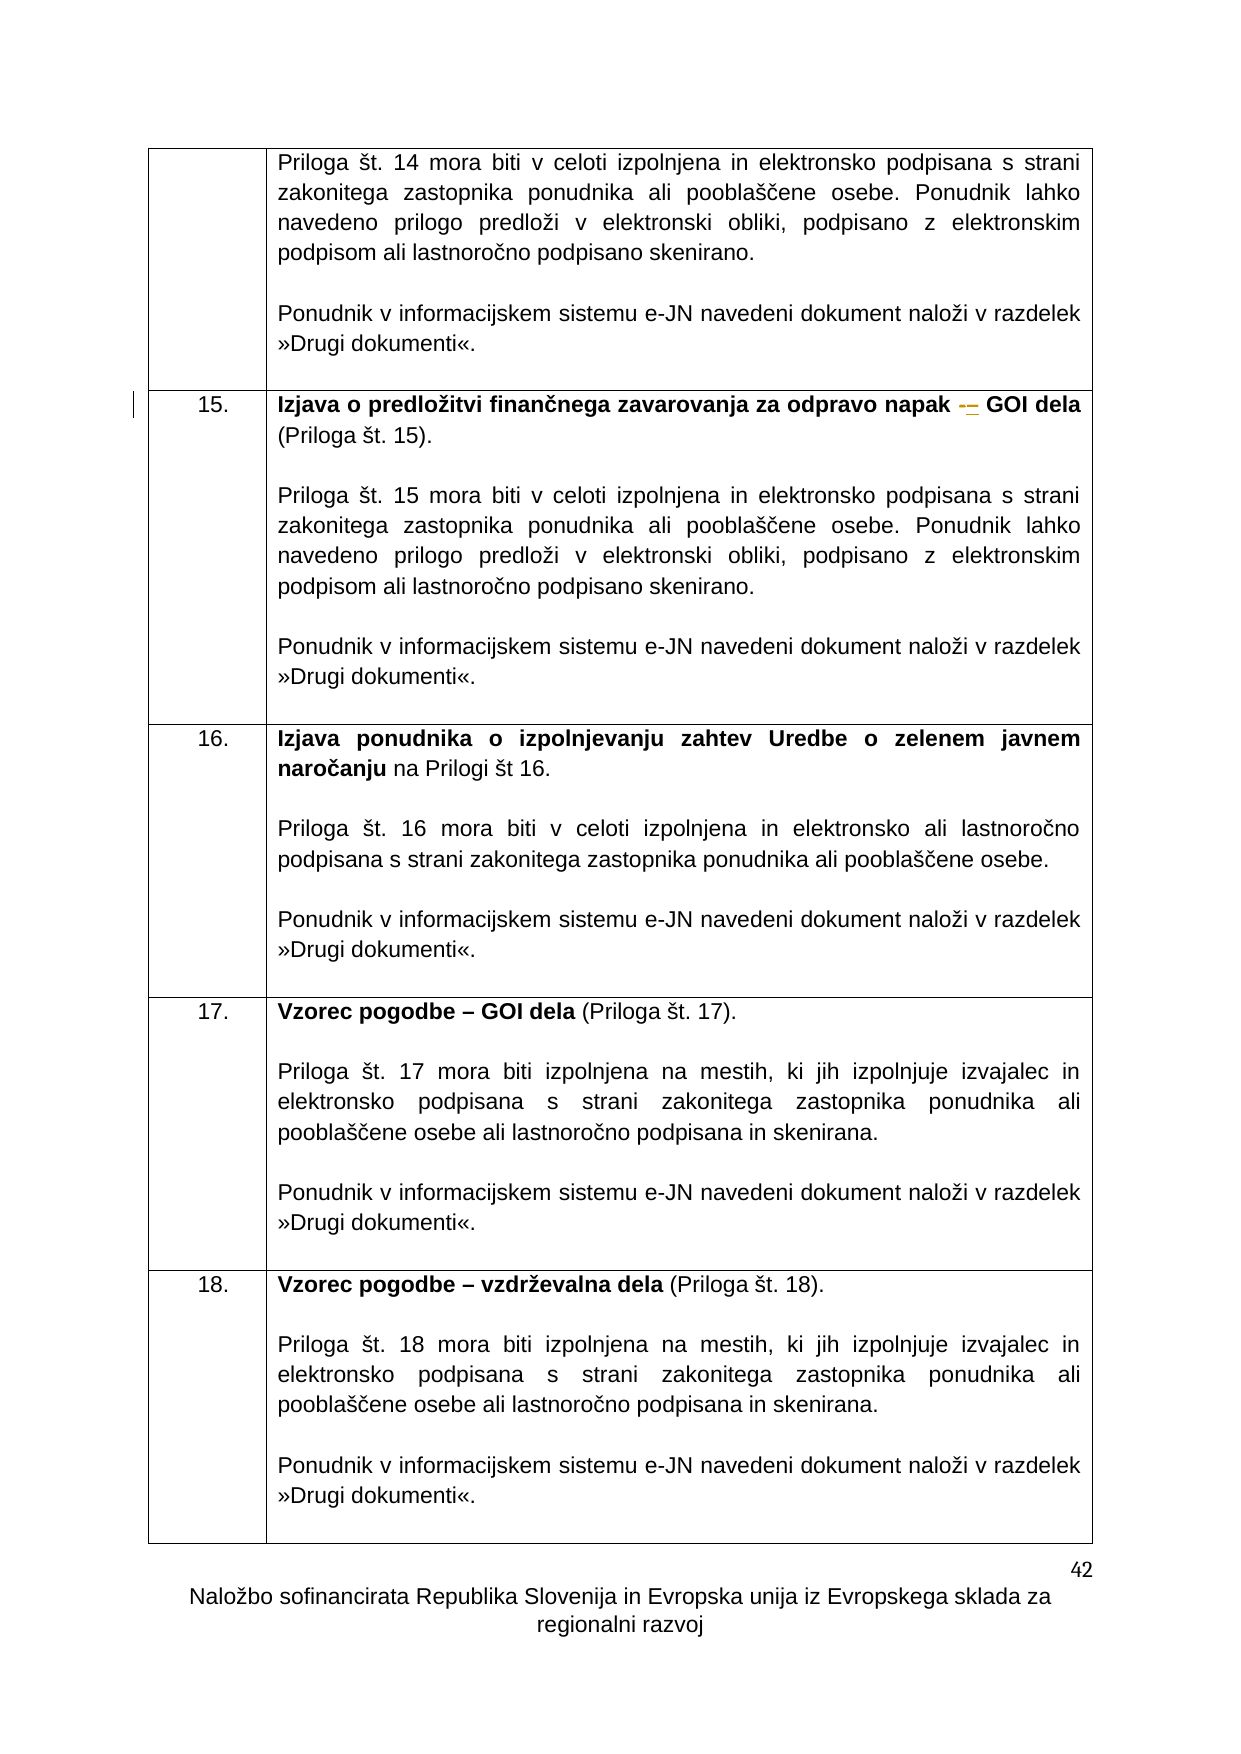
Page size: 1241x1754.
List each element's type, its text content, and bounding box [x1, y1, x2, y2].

table_cell Izjava ponudnika o izpolnjevanju zahtev Uredbe o zelenem javnem naročanju na Prilogi št 16. Priloga št. 16 mora biti v celoti izpolnjena in elektronsko ali lastnoročno podpisana s strani zakonitega zastopnika ponudnika ali pooblaščene osebe. Ponudnik v informacijskem sistemu e-JN navedeni dokument naloži v razdelek »Drugi dokumenti«. [267, 725, 1092, 997]
table_cell Vzorec pogodbe – GOI dela (Priloga št. 17). Priloga št. 17 mora biti izpolnjena na mestih, ki jih izpolnjuje izvajalec in elektronsko podpisana s strani zakonitega zastopnika ponudnika ali pooblaščene osebe ali lastnoročno podpisana in skenirana. Ponudnik v informacijskem sistemu e-JN navedeni dokument naloži v razdelek »Drugi dokumenti«. [267, 998, 1092, 1269]
table_cell [149, 725, 266, 997]
table_cell Vzorec pogodbe – vzdrževalna dela (Priloga št. 18). Priloga št. 18 mora biti izpolnjena na mestih, ki jih izpolnjuje izvajalec in elektronsko podpisana s strani zakonitega zastopnika ponudnika ali pooblaščene osebe ali lastnoročno podpisana in skenirana. Ponudnik v informacijskem sistemu e-JN navedeni dokument naloži v razdelek »Drugi dokumenti«. [267, 1271, 1092, 1542]
table_cell Izjava o predložitvi finančnega zavarovanja za odpravo napak GOI dela (Priloga št. 15). Priloga št. 15 mora biti v celoti izpolnjena in elektronsko podpisana s strani zakonitega zastopnika ponudnika ali pooblaščene osebe. Ponudnik lahko navedeno prilogo predloži v elektronski obliki, podpisano z elektronskim podpisom ali lastnoročno podpisano skenirano. Ponudnik v informacijskem sistemu e-JN navedeni dokument naloži v razdelek »Drugi dokumenti«. [267, 391, 1092, 724]
table_cell [149, 149, 266, 390]
table_cell [149, 998, 266, 1269]
table_cell [149, 391, 266, 724]
table_cell [149, 1271, 266, 1542]
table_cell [267, 149, 1092, 390]
